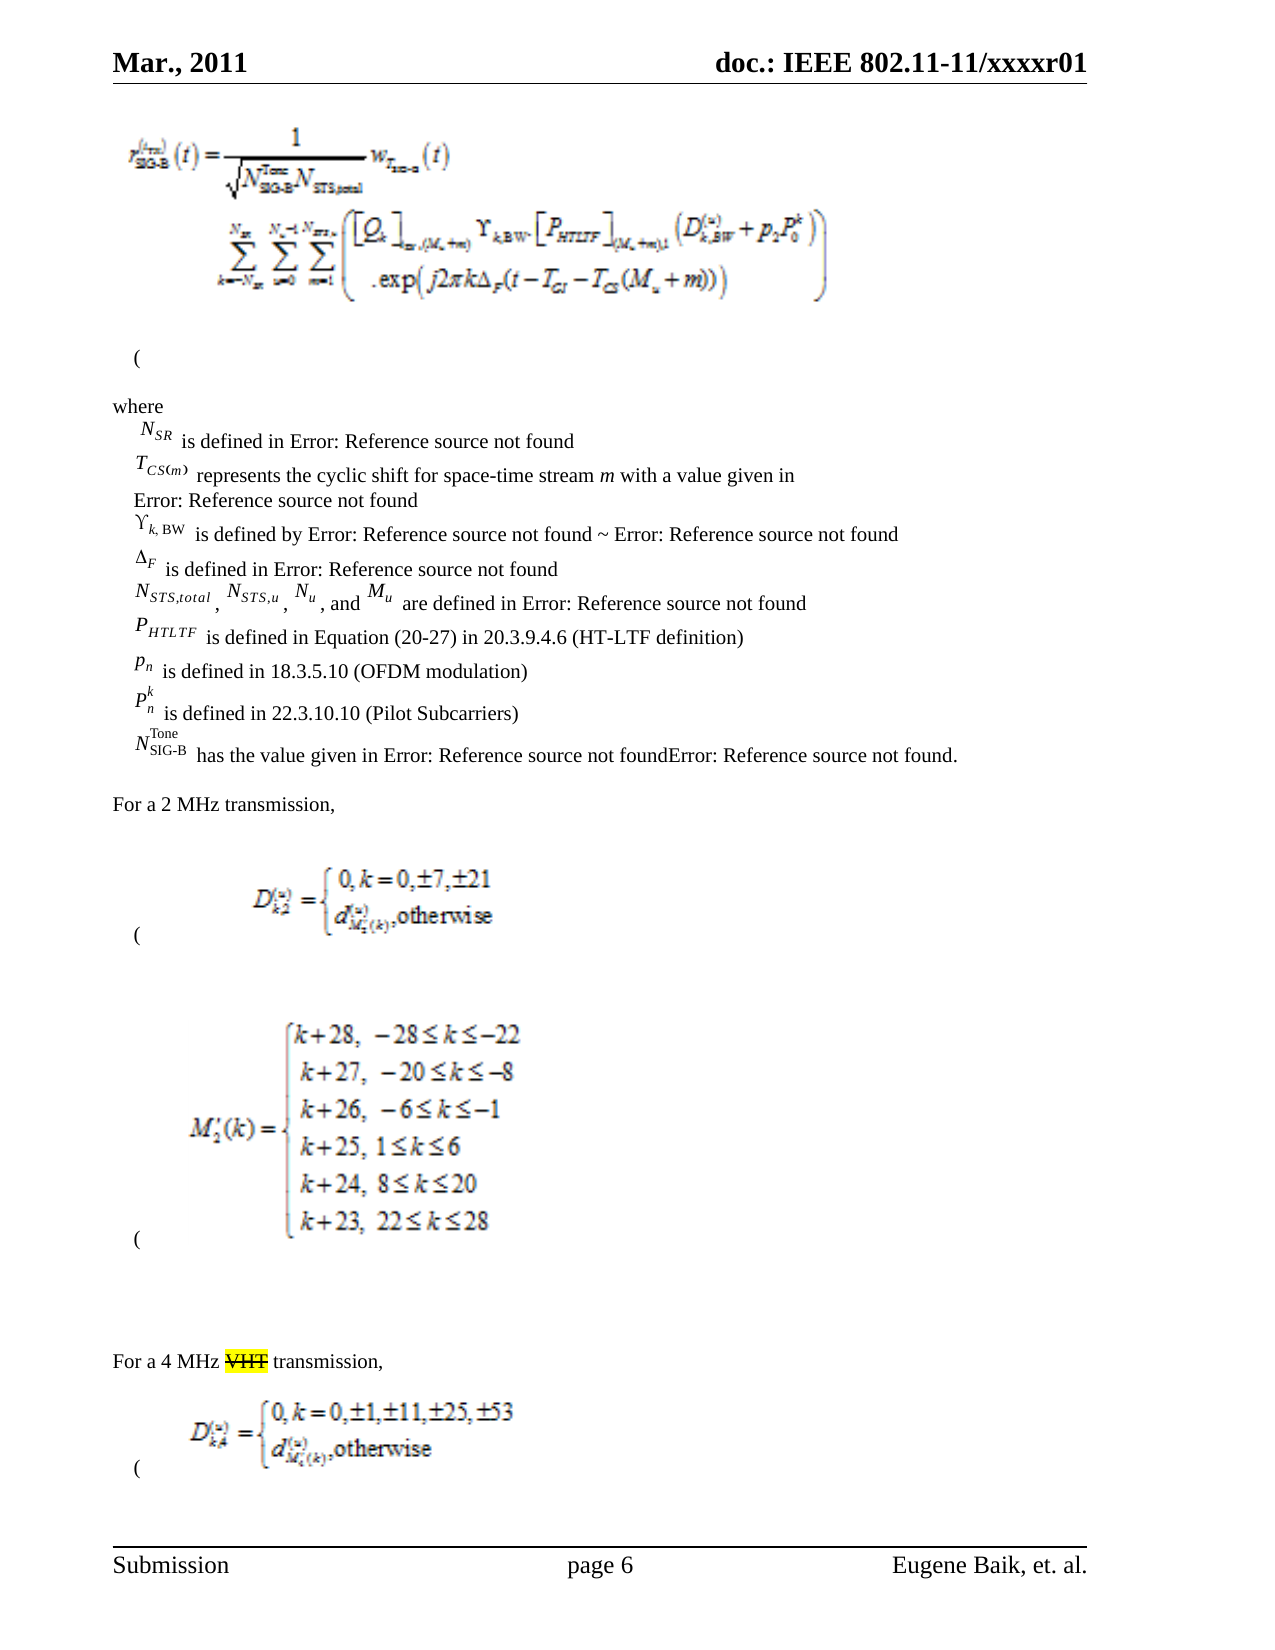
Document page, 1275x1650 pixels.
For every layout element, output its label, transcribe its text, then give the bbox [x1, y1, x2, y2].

list is defined in 18.3.5.10 (OFDM modulation) [133, 649, 1087, 683]
text where [112, 394, 1087, 418]
list represents the cyclic shift for space-time stream m with a value given in Table 24-13 (Per space-time-stream cyclic shift values of S1G [133, 453, 1087, 487]
list is defined in 22.3.10.10 (Pilot Subcarriers) [133, 683, 1087, 725]
text For a 2 MHz transmission, [112, 792, 1087, 816]
text For a 4 MHz VHT transmission, [112, 1348, 1087, 1373]
list is defined in Equation (20-27) in 20.3.9.4.6 (HT-LTF definition) [133, 615, 1087, 649]
